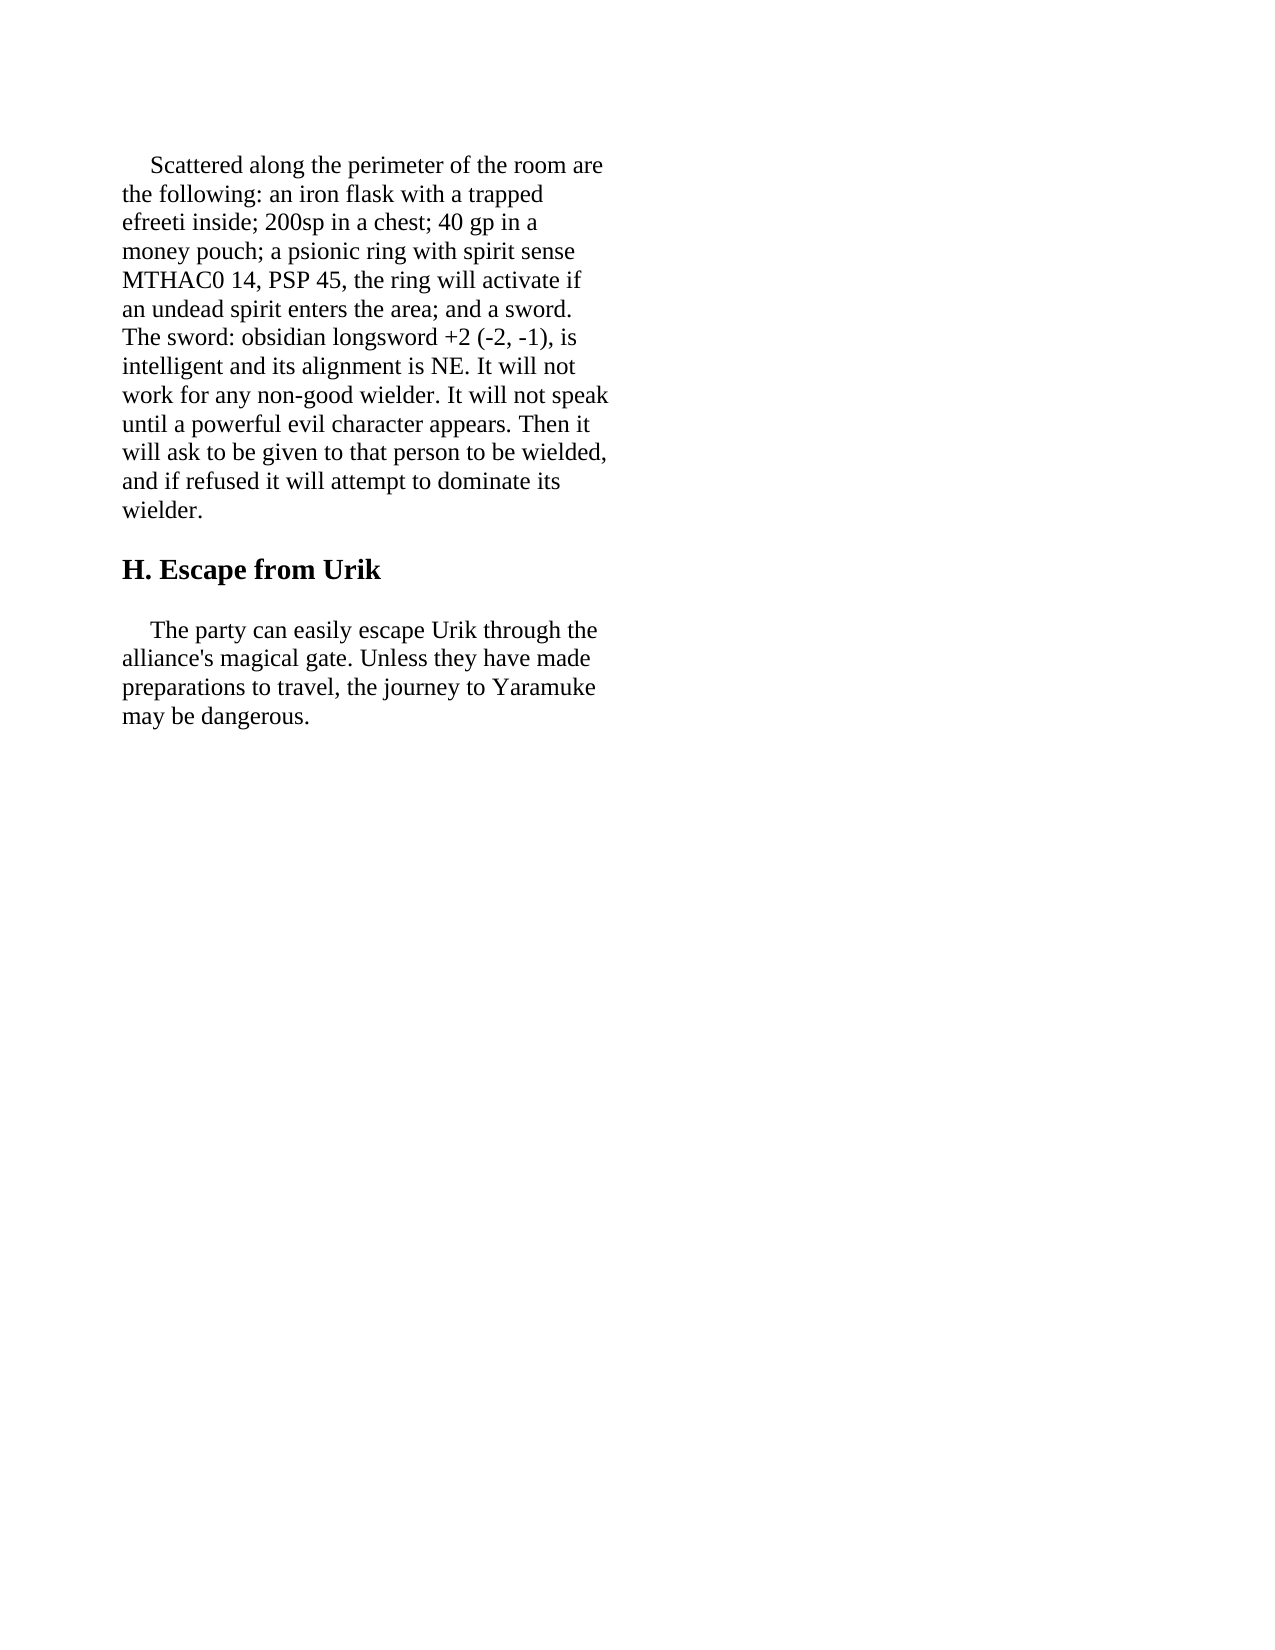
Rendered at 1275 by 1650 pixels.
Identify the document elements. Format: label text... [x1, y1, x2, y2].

text Scattered along the perimeter of the room are the following: an iron flask with a trapped efreeti inside; 200sp in a chest; 40 gp in a money pouch; a psionic ring with spirit sense MTHAC0 14, PSP 45, the ring will activate if an undead spirit enters the area; and a sword. The sword: obsidian longsword +2 (-2, -1), is intelligent and its alignment is NE. It will not work for any non-good wielder. It will not speak until a powerful evil character appears. Then it will ask to be given to that person to be wielded, and if refused it will attempt to dominate its wielder. [122, 150, 609, 524]
text H. Escape from Urik [122, 552, 609, 586]
text The party can easily escape Urik through the alliance's magical gate. Unless they have made preparations to travel, the journey to Yaramuke may be dangerous. [122, 615, 609, 730]
